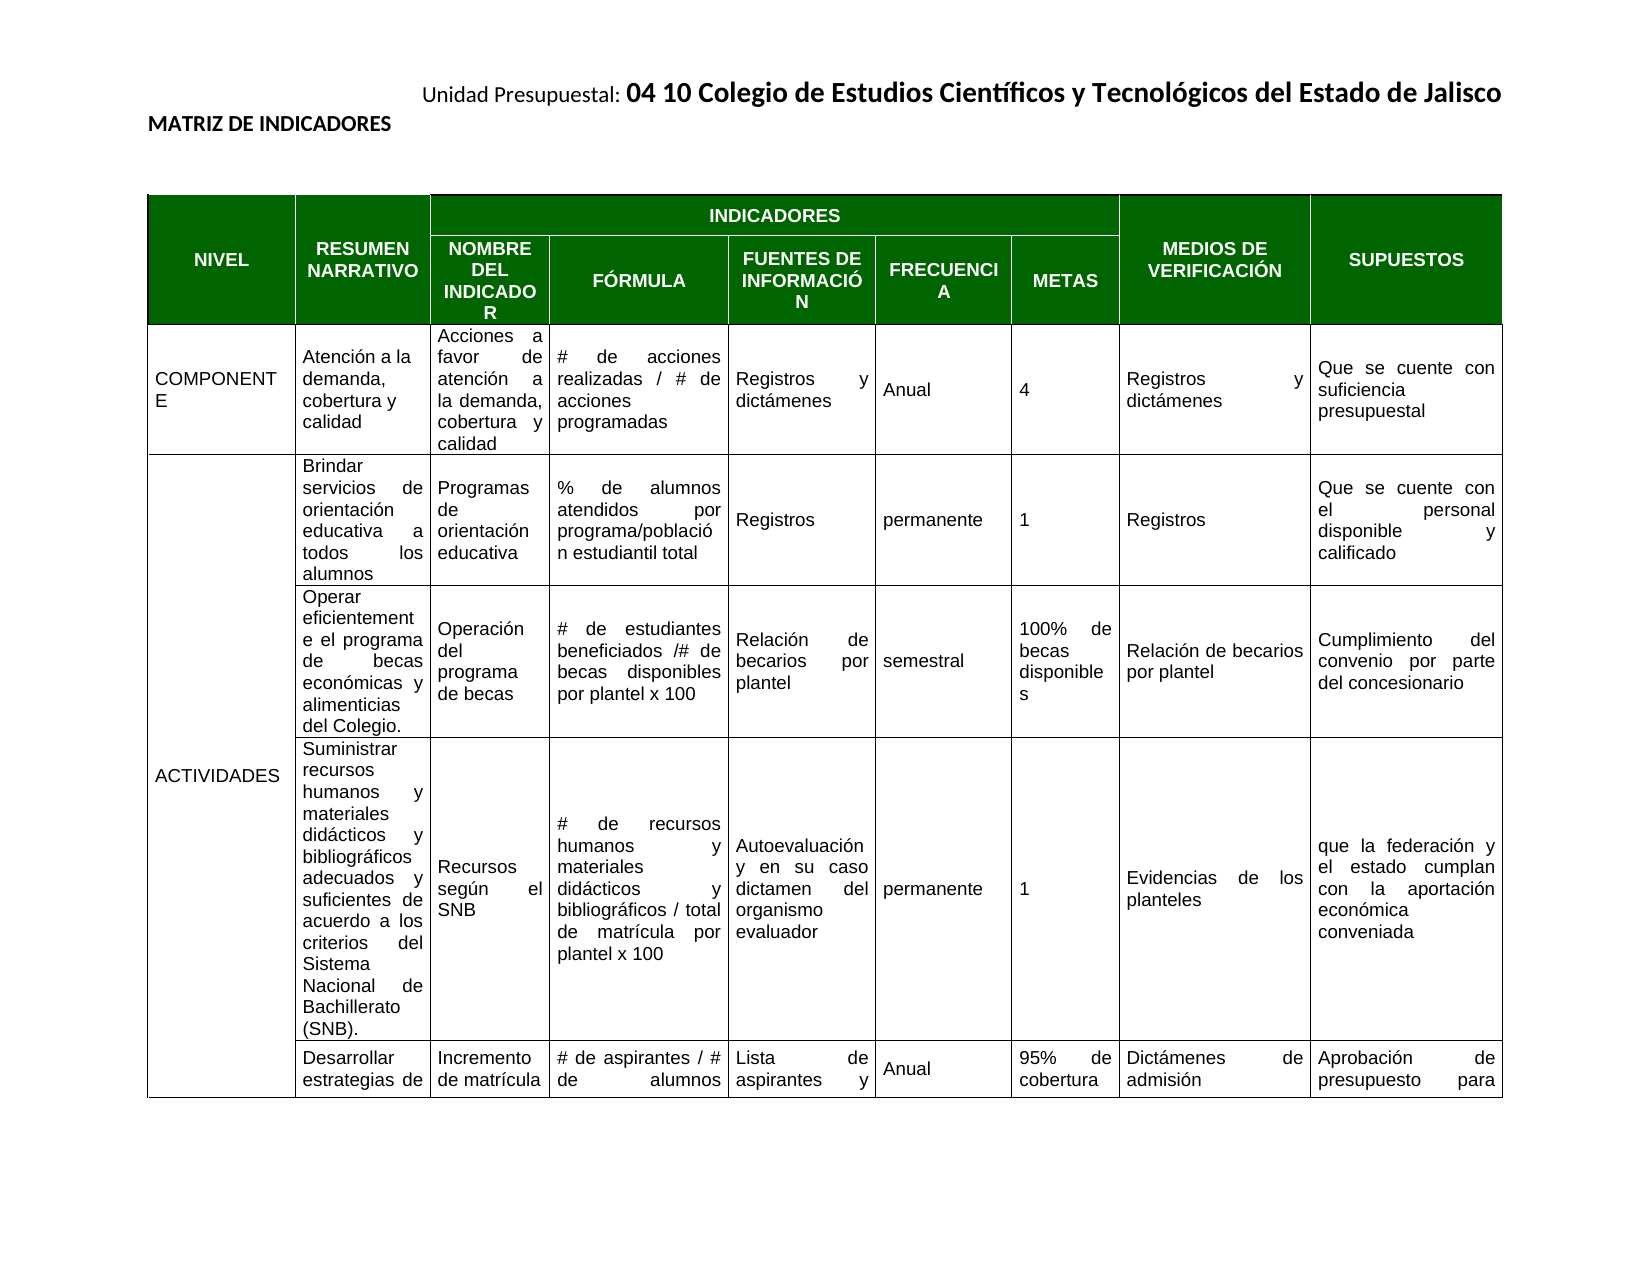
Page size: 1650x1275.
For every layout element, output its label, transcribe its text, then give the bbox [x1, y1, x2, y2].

table_cell INDICADORES [431, 196, 1119, 235]
table_cell ACTIVIDADES [148, 454, 295, 1097]
table_cell Acciones a favor de atención a la demanda, cobertura y calidad [431, 325, 549, 454]
table_cell Anual [876, 325, 1011, 454]
table_cell FÓRMULA [550, 236, 728, 324]
table_cell NOMBRE DEL INDICADOR [431, 236, 549, 324]
table_cell Registros y dictámenes [1120, 325, 1310, 454]
table_cell semestral [876, 586, 1011, 737]
table_cell 1 [1012, 455, 1119, 584]
table_cell Operar eficientemente el programa de becas económicas y alimenticias del Colegio. [296, 586, 430, 737]
table_cell FRECUENCIA [876, 236, 1011, 324]
table_cell 100% de becas disponibles [1012, 586, 1119, 737]
table_cell FUENTES DE INFORMACIÓN [729, 236, 875, 324]
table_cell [1311, 1041, 1502, 1097]
table_cell # de acciones realizadas / # de acciones programadas [550, 325, 728, 454]
table_cell 1 [1012, 738, 1119, 1039]
table_cell Que se cuente con el personal disponible y calificado [1311, 455, 1502, 584]
table_cell METAS [1012, 236, 1119, 324]
table_cell Evidencias de los planteles [1120, 738, 1310, 1039]
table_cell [296, 1041, 430, 1097]
table_cell % de alumnos atendidos por programa/población estudiantil total [550, 455, 728, 584]
table_cell Anual [876, 1041, 1011, 1097]
table_cell Registros [1120, 455, 1310, 584]
table_cell Autoevaluación y en su caso dictamen del organismo evaluador [729, 738, 875, 1039]
table_cell 4 [1012, 325, 1119, 454]
table_cell Registros [729, 455, 875, 584]
table_cell Relación de becarios por plantel [729, 586, 875, 737]
table_cell que la federación y el estado cumplan con la aportación económica conveniada [1311, 738, 1502, 1039]
table_cell Brindar servicios de orientación educativa a todos los alumnos [296, 455, 430, 584]
table_cell SUPUESTOS [1311, 196, 1502, 324]
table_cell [431, 1041, 549, 1097]
table_cell permanente [876, 455, 1011, 584]
table_cell Relación de becarios por plantel [1120, 586, 1310, 737]
table_cell Operación del programa de becas [431, 586, 549, 737]
table_cell RESUMEN NARRATIVO [296, 195, 430, 324]
table_cell Cumplimiento del convenio por parte del concesionario [1311, 586, 1502, 737]
table_cell # de estudiantes beneficiados /# de becas disponibles por plantel x 100 [550, 586, 728, 737]
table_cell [1120, 1041, 1310, 1097]
table_cell COMPONENTE [148, 325, 295, 454]
table_cell Registros y dictámenes [729, 325, 875, 454]
table_cell # de recursos humanos y materiales didácticos y bibliográficos / total de matrícula por plantel x 100 [550, 738, 728, 1039]
table_cell Programas de orientación educativa [431, 455, 549, 584]
table_cell Atención a la demanda, cobertura y calidad [296, 325, 430, 454]
table_cell 95% de cobertura [1012, 1041, 1119, 1097]
table_cell Que se cuente con suficiencia presupuestal [1311, 325, 1502, 454]
table_cell NIVEL [149, 195, 295, 324]
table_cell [550, 1041, 728, 1097]
table_cell Suministrar recursos humanos y materiales didácticos y bibliográficos adecuados y suficientes de acuerdo a los criterios del Sistema Nacional de Bachillerato (SNB). [296, 738, 430, 1039]
table_cell MEDIOS DE VERIFICACIÓN [1120, 196, 1310, 324]
table_cell Recursos según el SNB [431, 738, 549, 1039]
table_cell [729, 1041, 875, 1097]
table_cell permanente [876, 738, 1011, 1039]
